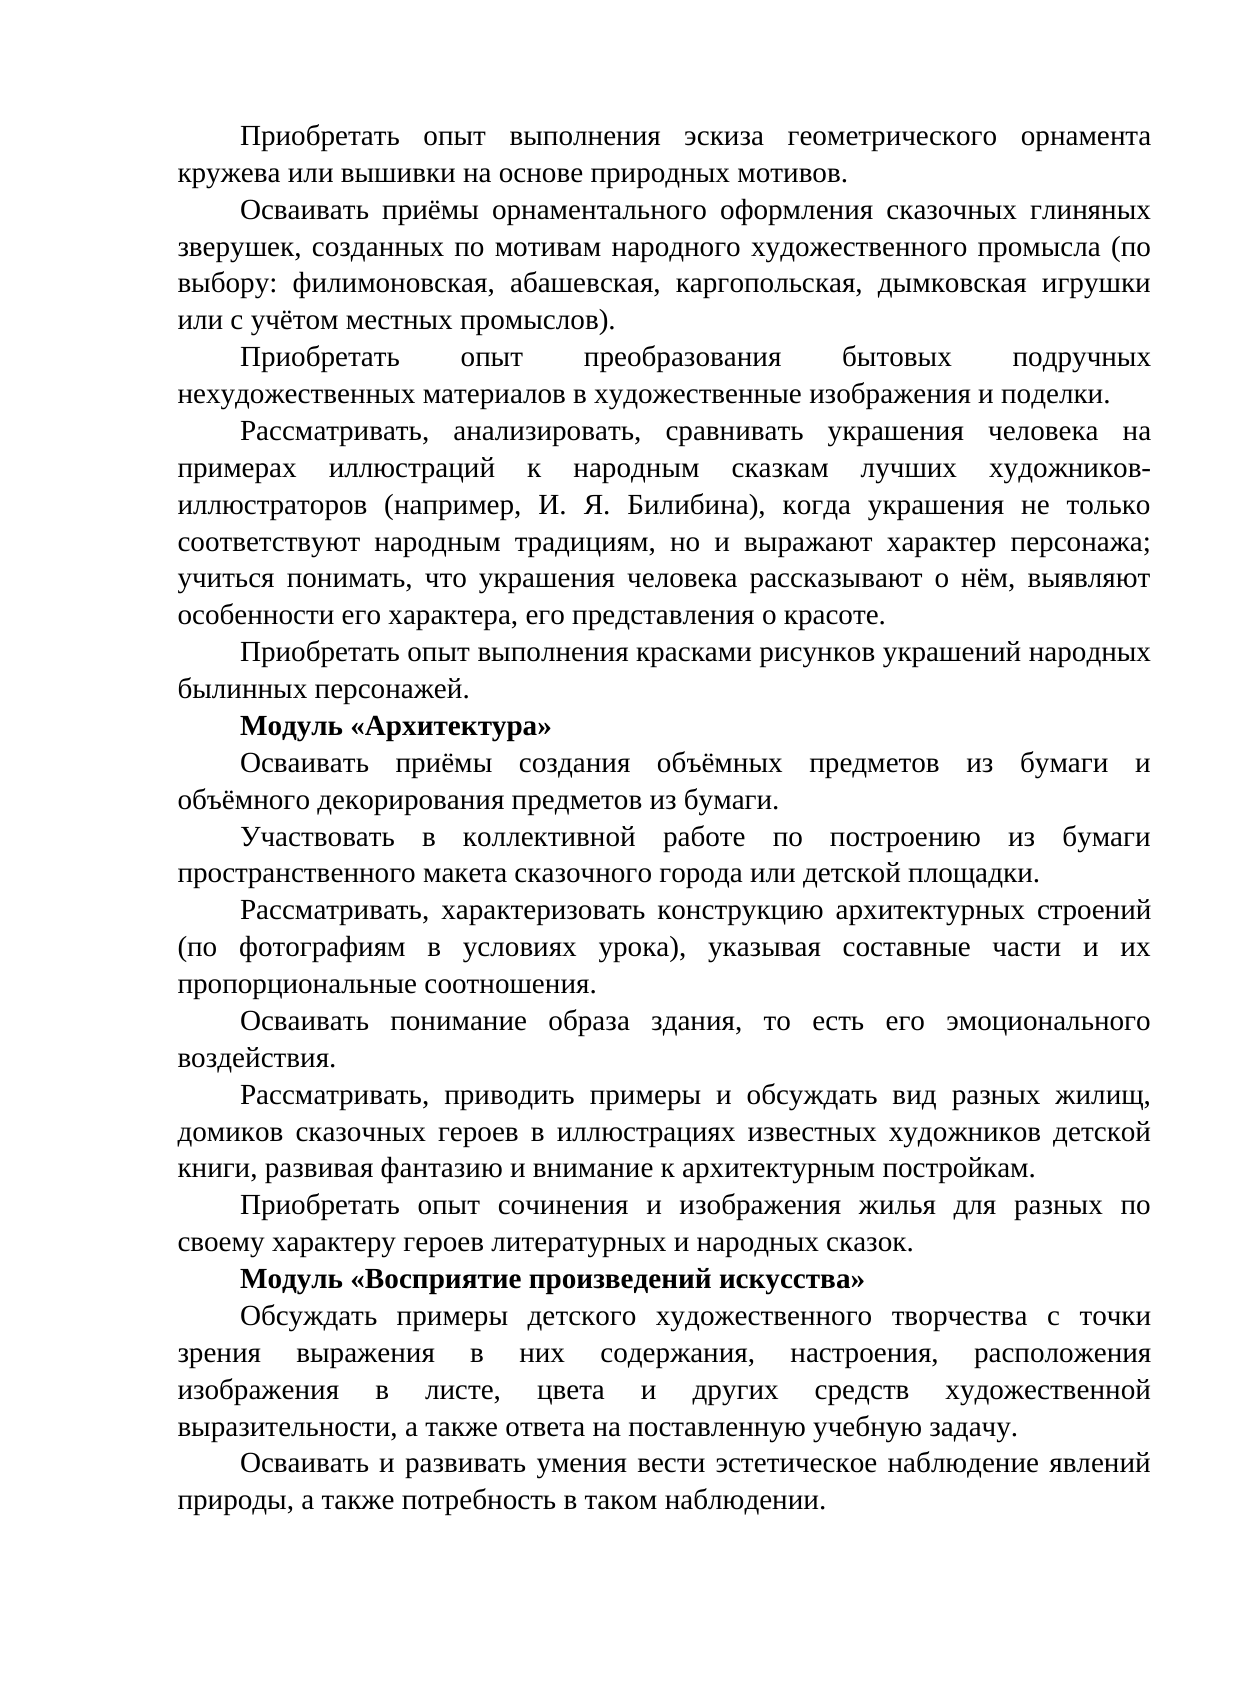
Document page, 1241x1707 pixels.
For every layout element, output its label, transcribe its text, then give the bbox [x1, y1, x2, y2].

text Модуль «Восприятие произведений искусства» [177, 1261, 1152, 1295]
text Осваивать приёмы орнаментального оформления сказочных глиняных зверушек, созданных по мотивам народного художественного промысла (по выбору: филимоновская, абашевская, каргопольская, дымковская игрушки или с учётом местных промыслов). [177, 192, 1152, 336]
text Рассматривать, приводить примеры и обсуждать вид разных жилищ, домиков сказочных героев в иллюстрациях известных художников детской книги, развивая фантазию и внимание к архитектурным постройкам. [177, 1077, 1152, 1184]
text Приобретать опыт преобразования бытовых подручных нехудожественных материалов в художественные изображения и поделки. [177, 339, 1152, 410]
text Осваивать понимание образа здания, то есть его эмоционального воздействия. [177, 1003, 1152, 1073]
text Рассматривать, анализировать, сравнивать украшения человека на примерах иллюстраций к народным сказкам лучших художников-иллюстраторов (например, И. Я. Билибина), когда украшения не только соответствуют народным традициям, но и выражают характер персонажа; учиться понимать, что украшения человека рассказывают о нём, выявляют особенности его характера, его представления о красоте. [177, 413, 1152, 631]
text Осваивать и развивать умения вести эстетическое наблюдение явлений природы, а также потребность в таком наблюдении. [177, 1446, 1152, 1516]
text Приобретать опыт выполнения красками рисунков украшений народных былинных персонажей. [177, 634, 1152, 705]
text Обсуждать примеры детского художественного творчества с точки зрения выражения в них содержания, настроения, расположения изображения в листе, цвета и других средств художественной выразительности, а также ответа на поставленную учебную задачу. [177, 1298, 1152, 1442]
text Модуль «Архитектура» [177, 708, 1152, 742]
text Приобретать опыт выполнения эскиза геометрического орнамента кружева или вышивки на основе природных мотивов. [177, 118, 1152, 188]
text Осваивать приёмы создания объёмных предметов из бумаги и объёмного декорирования предметов из бумаги. [177, 745, 1152, 815]
text Участвовать в коллективной работе по построению из бумаги пространственного макета сказочного города или детской площадки. [177, 819, 1152, 889]
text Приобретать опыт сочинения и изображения жилья для разных по своему характеру героев литературных и народных сказок. [177, 1187, 1152, 1258]
text Рассматривать, характеризовать конструкцию архитектурных строений (по фотографиям в условиях урока), указывая составные части и их пропорциональные соотношения. [177, 892, 1152, 1000]
